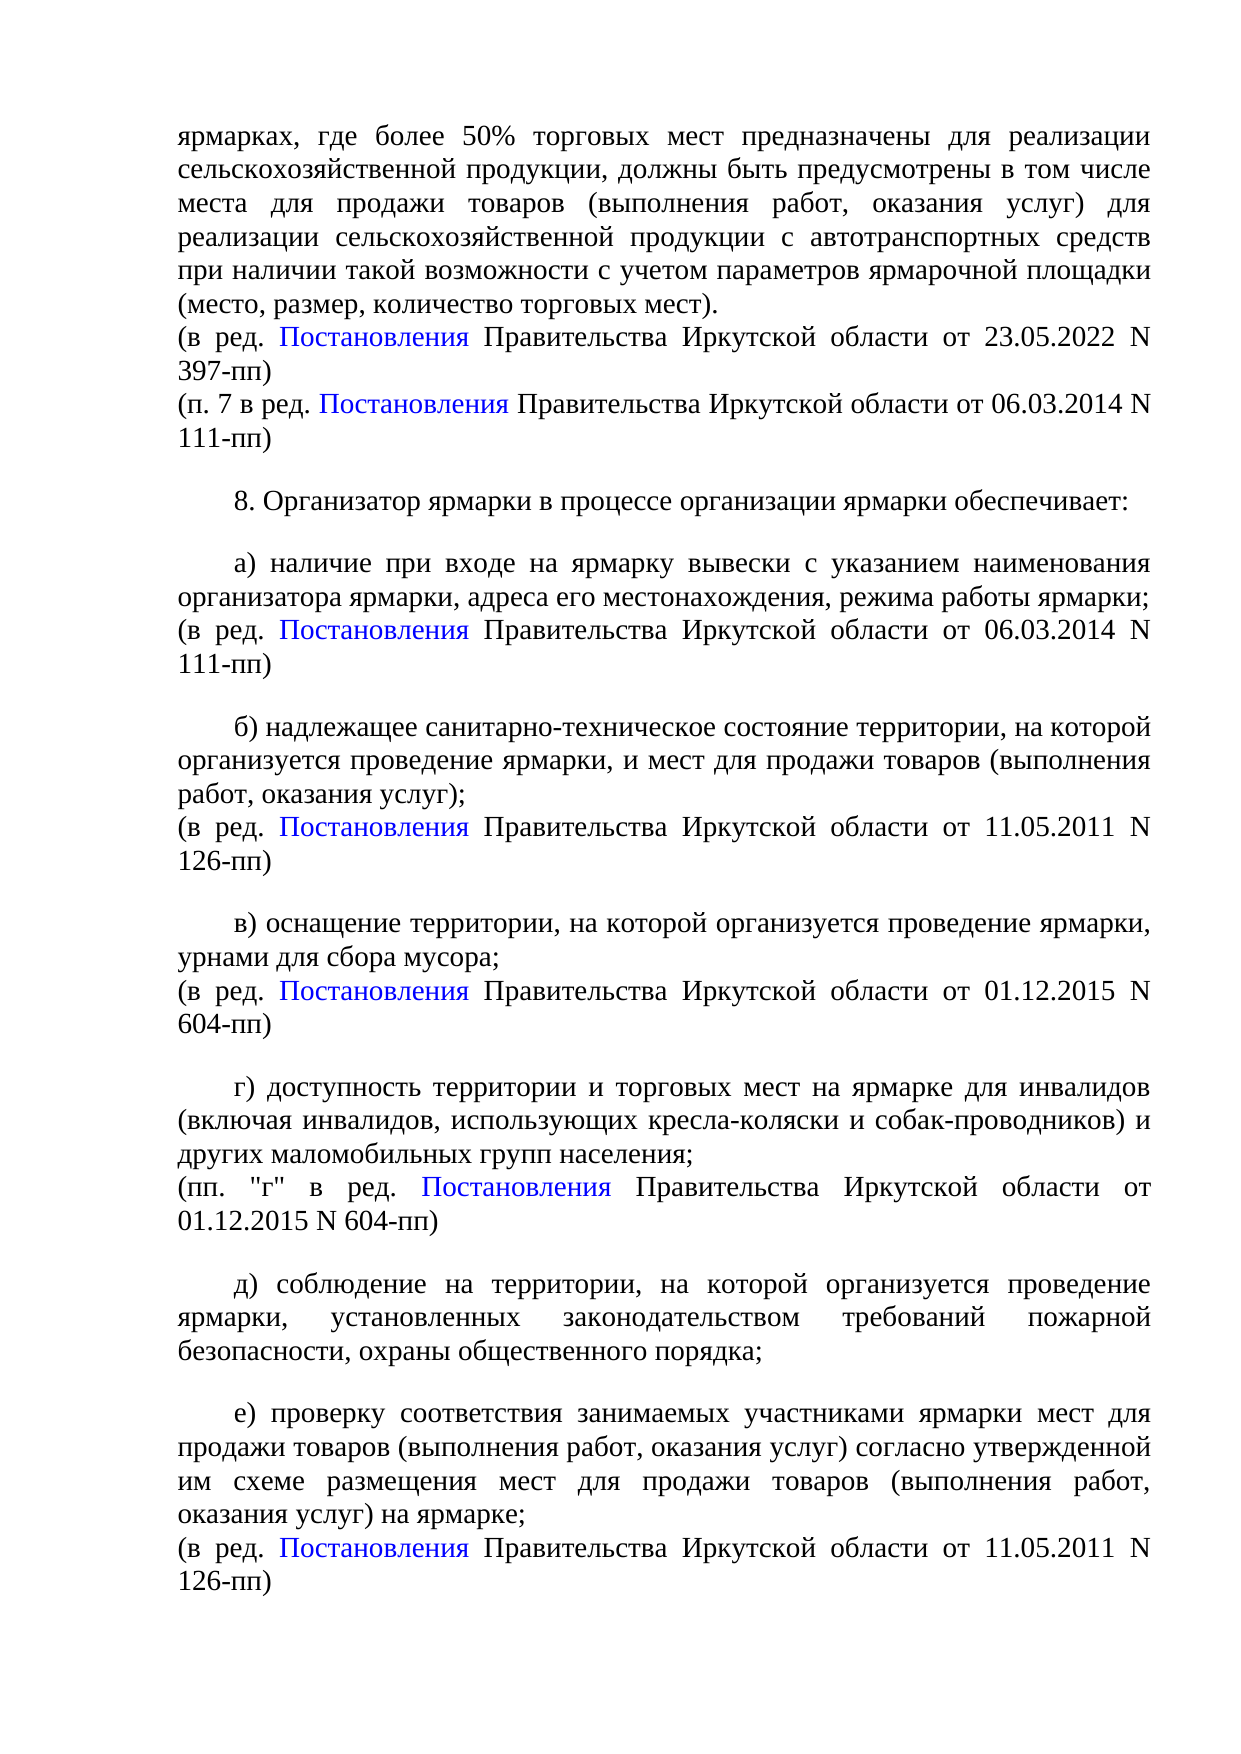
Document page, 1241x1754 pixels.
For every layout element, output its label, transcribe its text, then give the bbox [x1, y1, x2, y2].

text г) доступность территории и торговых мест на ярмарке для инвалидов (включая инвалидов, использующих кресла-коляски и собак-проводников) и других маломобильных групп населения; [177, 1069, 1152, 1169]
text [177, 118, 1152, 319]
text (пп. "г" в ред. Постановления Правительства Иркутской области от 01.12.2015 N 604-пп) [177, 1169, 1152, 1237]
text в) оснащение территории, на которой организуется проведение ярмарки, урнами для сбора мусора; [177, 906, 1152, 973]
text д) соблюдение на территории, на которой организуется проведение ярмарки, установленных законодательством требований пожарной безопасности, охраны общественного порядка; [177, 1266, 1152, 1366]
text е) проверку соответствия занимаемых участниками ярмарки мест для продажи товаров (выполнения работ, оказания услуг) согласно утвержденной им схеме размещения мест для продажи товаров (выполнения работ, оказания услуг) на ярмарке; [177, 1396, 1152, 1530]
text (в ред. Постановления Правительства Иркутской области от 23.05.2022 N 397-пп) [177, 319, 1152, 386]
text (в ред. Постановления Правительства Иркутской области от 11.05.2011 N 126-пп) [177, 1530, 1152, 1597]
text (в ред. Постановления Правительства Иркутской области от 11.05.2011 N 126-пп) [177, 809, 1152, 876]
text б) надлежащее санитарно-техническое состояние территории, на которой организуется проведение ярмарки, и мест для продажи товаров (выполнения работ, оказания услуг); [177, 709, 1152, 809]
text (в ред. Постановления Правительства Иркутской области от 06.03.2014 N 111-пп) [177, 612, 1152, 679]
text 8. Организатор ярмарки в процессе организации ярмарки обеспечивает: [177, 483, 1152, 516]
text (в ред. Постановления Правительства Иркутской области от 01.12.2015 N 604-пп) [177, 973, 1152, 1040]
text (п. 7 в ред. Постановления Правительства Иркутской области от 06.03.2014 N 111-пп) [177, 386, 1152, 453]
text а) наличие при входе на ярмарку вывески с указанием наименования организатора ярмарки, адреса его местонахождения, режима работы ярмарки; [177, 545, 1152, 612]
